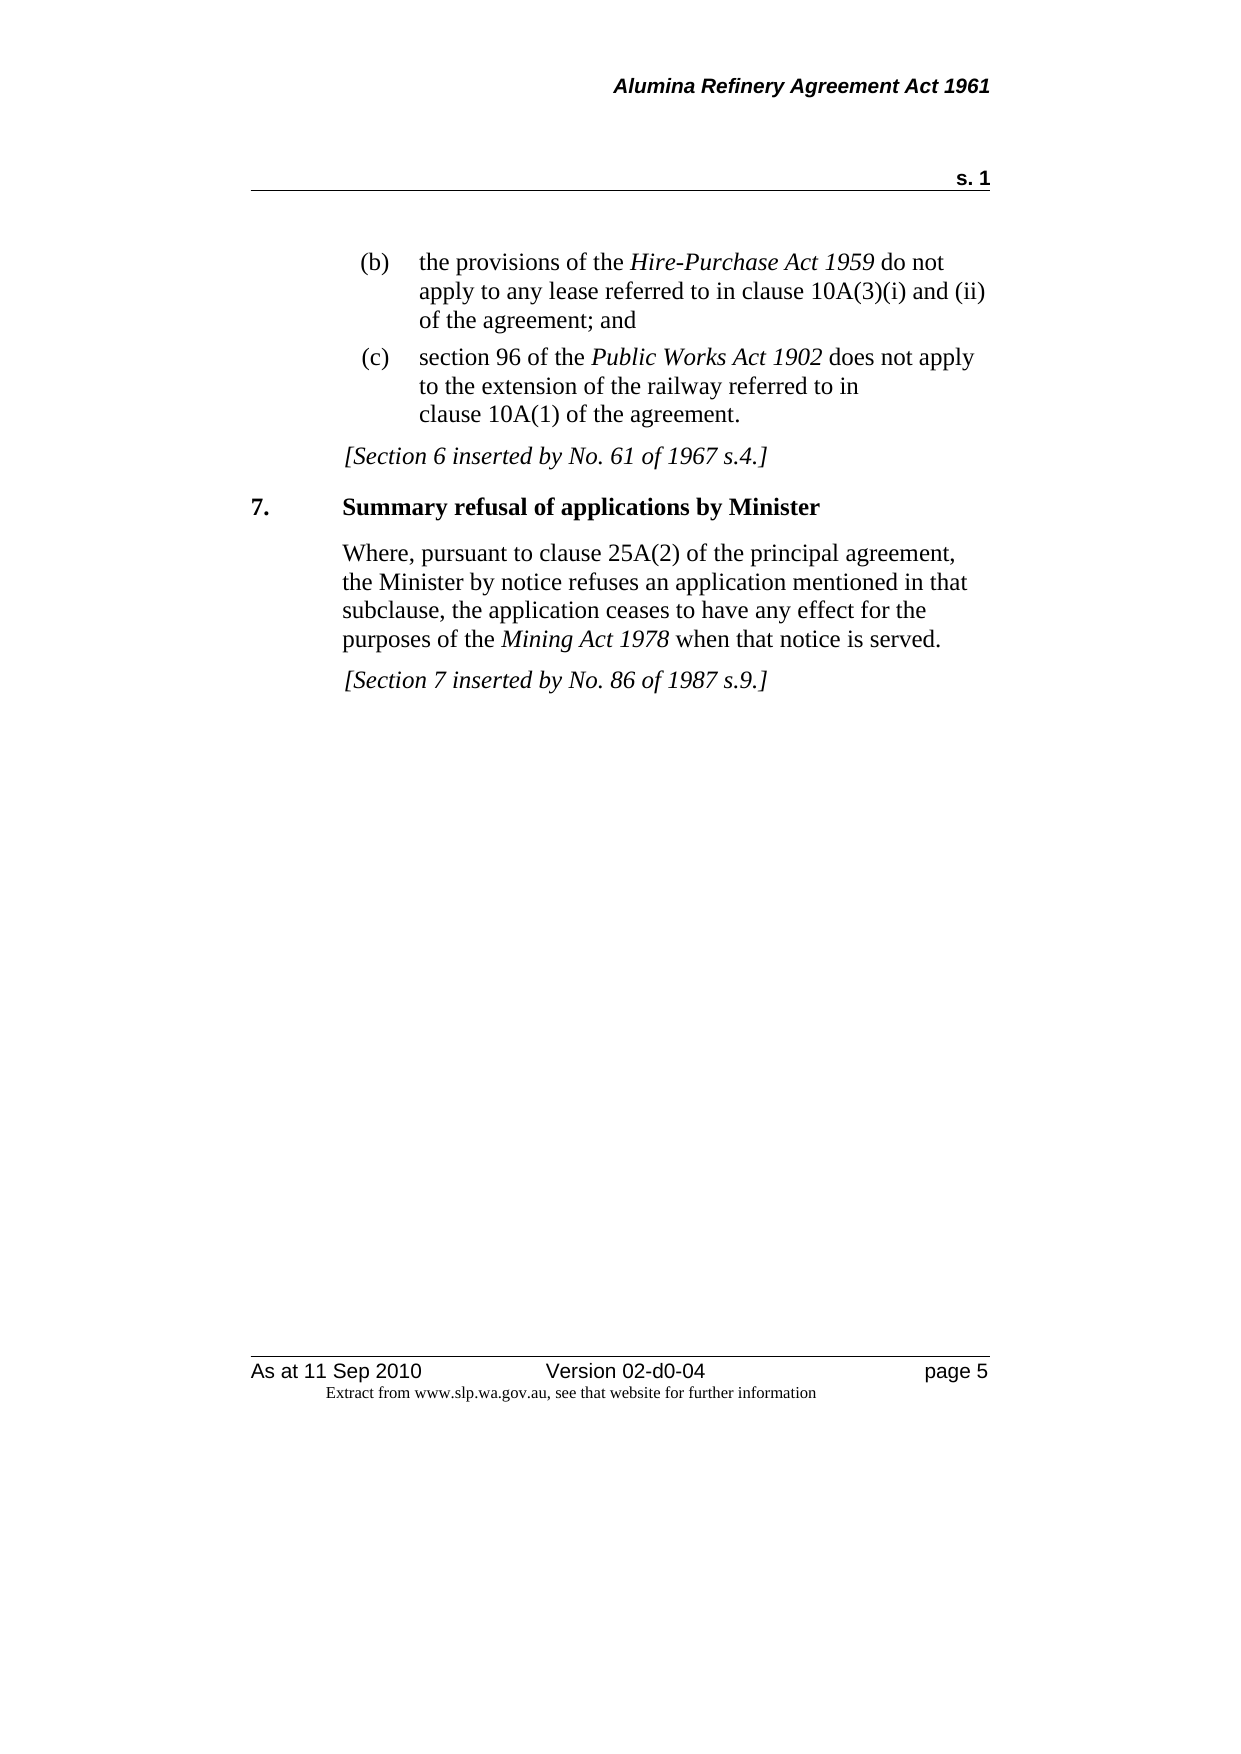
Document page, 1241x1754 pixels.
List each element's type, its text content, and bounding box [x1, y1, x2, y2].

subtitle 7. Summary refusal of applications by Minister [251, 492, 990, 521]
text (c) section 96 of the Public Works Act 1902 does not apply to the extension of the railway referred to in clause 10A(1) of the agreement. [251, 342, 990, 428]
text [Section 7 inserted by No. 86 of 1987 s.9.] [251, 665, 990, 694]
text [Section 6 inserted by No. 61 of 1967 s.4.] [251, 441, 990, 469]
text (b) the provisions of the Hire-Purchase Act 1959 do not apply to any lease referred to in clause 10A(3)(i) and (ii) of the agreement; and [251, 247, 990, 334]
text Where, pursuant to clause 25A(2) of the principal agreement, the Minister by notice refuses an application mentioned in that subclause, the application ceases to have any effect for the purposes of the Mining Act 1978 when that notice is served. [251, 538, 990, 653]
